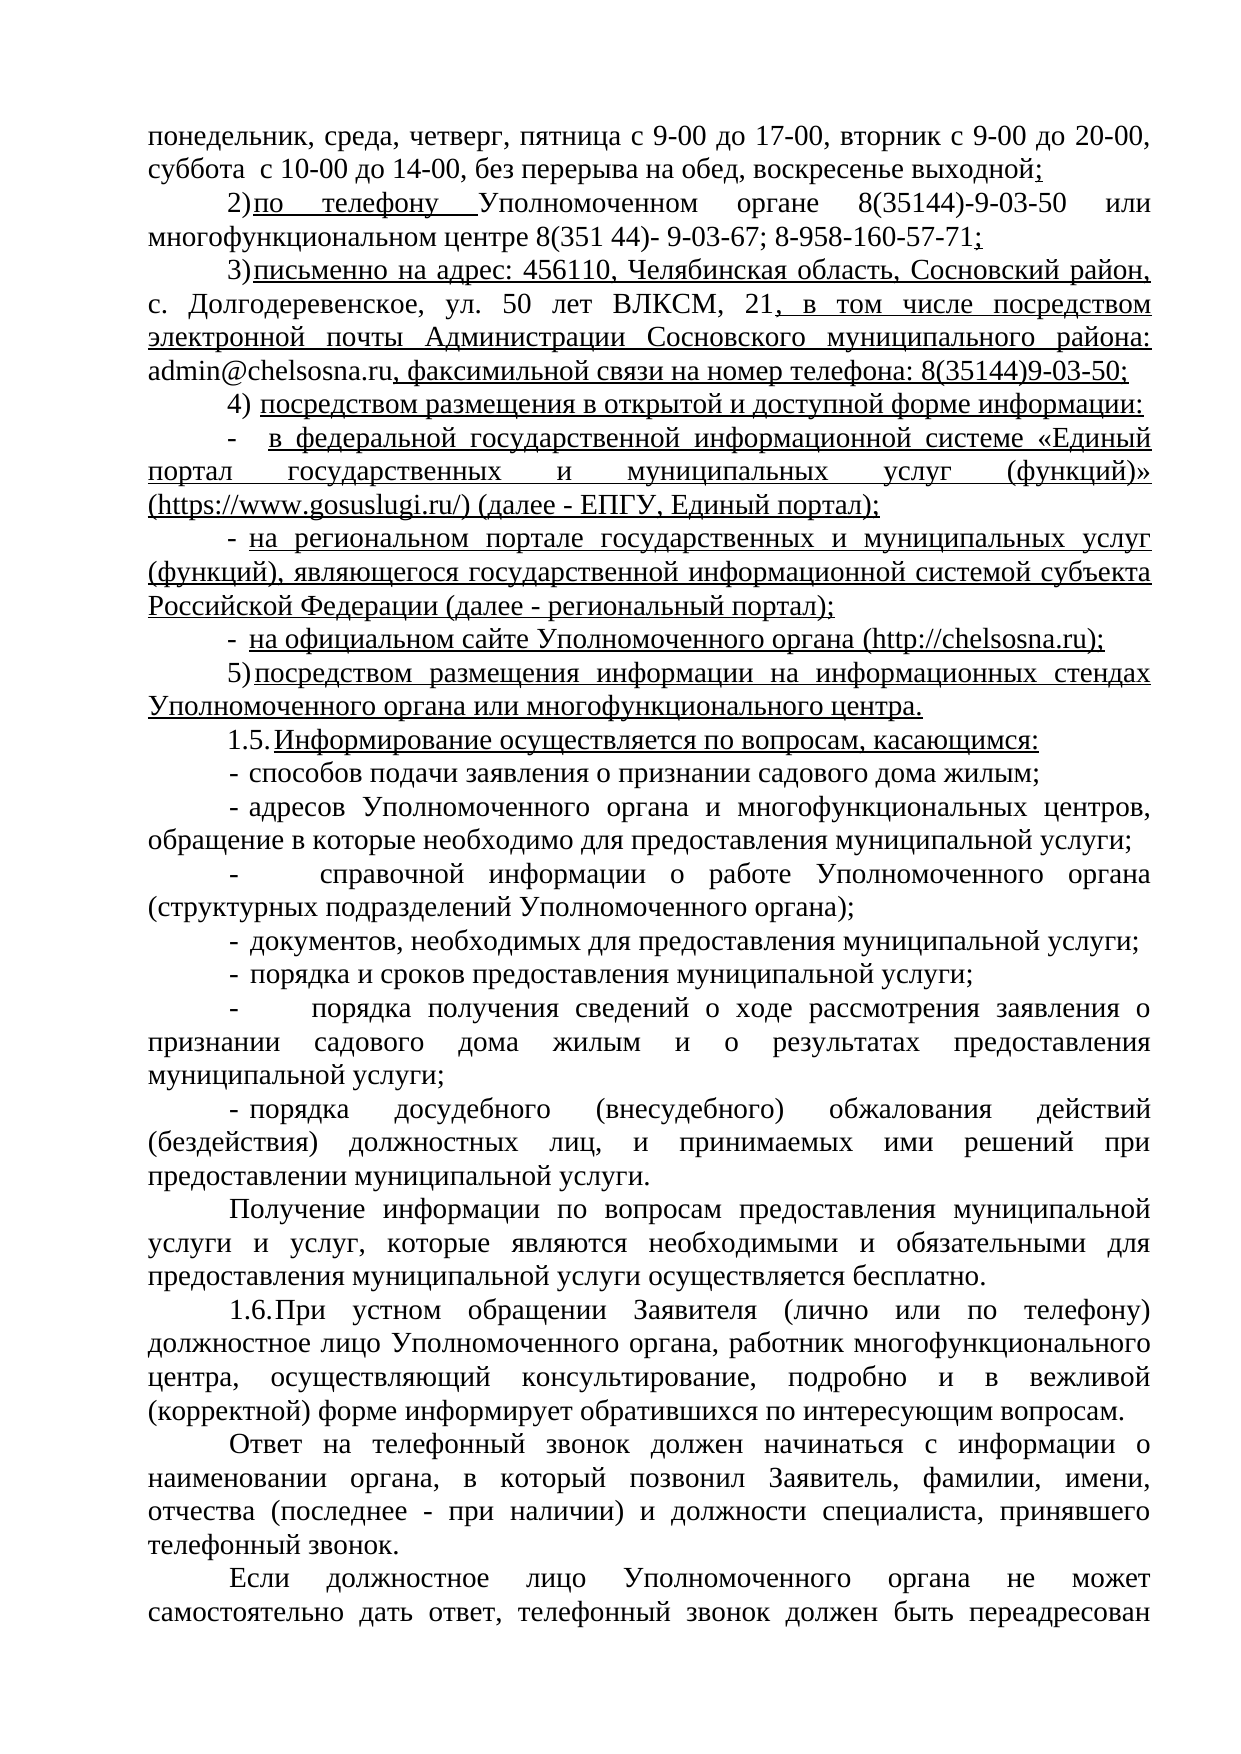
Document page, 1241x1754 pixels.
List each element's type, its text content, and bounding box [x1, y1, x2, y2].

list способов подачи заявления о признании садового дома жилым; [148, 755, 1152, 789]
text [148, 1560, 1152, 1627]
text Ответ на телефонный звонок должен начинаться с информации о наименовании органа, в который позвонил Заявитель, фамилии, имени, отчества (последнее - при наличии) и должности специалиста, принявшего телефонный звонок. [148, 1426, 1152, 1560]
list посредством размещения информации на информационных стендах Уполномоченного органа или многофункционального центра. [148, 655, 1152, 722]
text Получение информации по вопросам предоставления муниципальной услуги и услуг, которые являются необходимыми и обязательными для предоставления муниципальной услуги осуществляется бесплатно. [148, 1191, 1152, 1292]
list адресов Уполномоченного органа и многофункциональных центров, обращение в которые необходимо для предоставления муниципальной услуги; [148, 789, 1152, 856]
list справочной информации о работе Уполномоченного органа (структурных подразделений Уполномоченного органа); [148, 856, 1152, 923]
list письменно на адрес: 456110, Челябинская область, Сосновский район, с. Долгодеревенское, ул. 50 лет ВЛКСМ, 21, в том числе посредством электронной почты Администрации Сосновского муниципального района: admin@chelsosna.ru, факсимильной связи на номер телефона: 8(35144)9-03-50; [148, 252, 1152, 348]
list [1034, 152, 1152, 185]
list в федеральной государственной информационной системе «Единый портал государственных и муниципальных услуг (функций)» (https://www.gosuslugi.ru/) (далее - ЕПГУ, Единый портал); [148, 484, 1152, 521]
list на официальном сайте Уполномоченного органа (http://chelsosna.ru); [148, 621, 1152, 655]
list письменно на адрес: 456110, Челябинская область, Сосновский район, с. Долгодеревенское, ул. 50 лет ВЛКСМ, 21, в том числе посредством электронной почты Администрации Сосновского муниципального района: admin@chelsosna.ru, факсимильной связи на номер телефона: 8(35144)9-03-50; [148, 350, 1152, 386]
list порядка и сроков предоставления муниципальной услуги; [148, 957, 1152, 990]
list по телефону Уполномоченном органе 8(35144)-9-03-50 или многофункциональном центре 8(351 44)- 9-03-67; 8-958-160-57-71; [148, 185, 1152, 252]
list посредством размещения в открытой и доступной форме информации: [148, 386, 1152, 420]
list порядка получения сведений о ходе рассмотрения заявления о признании садового дома жилым и о результатах предоставления муниципальной услуги; [148, 990, 1152, 1091]
list в федеральной государственной информационной системе «Единый портал государственных и муниципальных услуг (функций)» (https://www.gosuslugi.ru/) (далее - ЕПГУ, Единый портал); [148, 420, 1152, 483]
list При устном обращении Заявителя (лично или по телефону) должностное лицо Уполномоченного органа, работник многофункционального центра, осуществляющий консультирование, подробно и в вежливой (корректной) форме информирует обратившихся по интересующим вопросам. [148, 1292, 1152, 1426]
list документов, необходимых для предоставления муниципальной услуги; [148, 923, 1152, 957]
list на региональном портале государственных и муниципальных услуг (функций), являющегося государственной информационной системой субъекта Российской Федерации (далее - региональный портал); [148, 585, 1152, 621]
list Информирование осуществляется по вопросам, касающимся: [148, 722, 1152, 755]
list порядка досудебного (внесудебного) обжалования действий (бездействия) должностных лиц, и принимаемых ими решений при предоставлении муниципальной услуги. [148, 1091, 1152, 1191]
list на региональном портале государственных и муниципальных услуг (функций), являющегося государственной информационной системой субъекта Российской Федерации (далее - региональный портал); [148, 521, 1152, 583]
